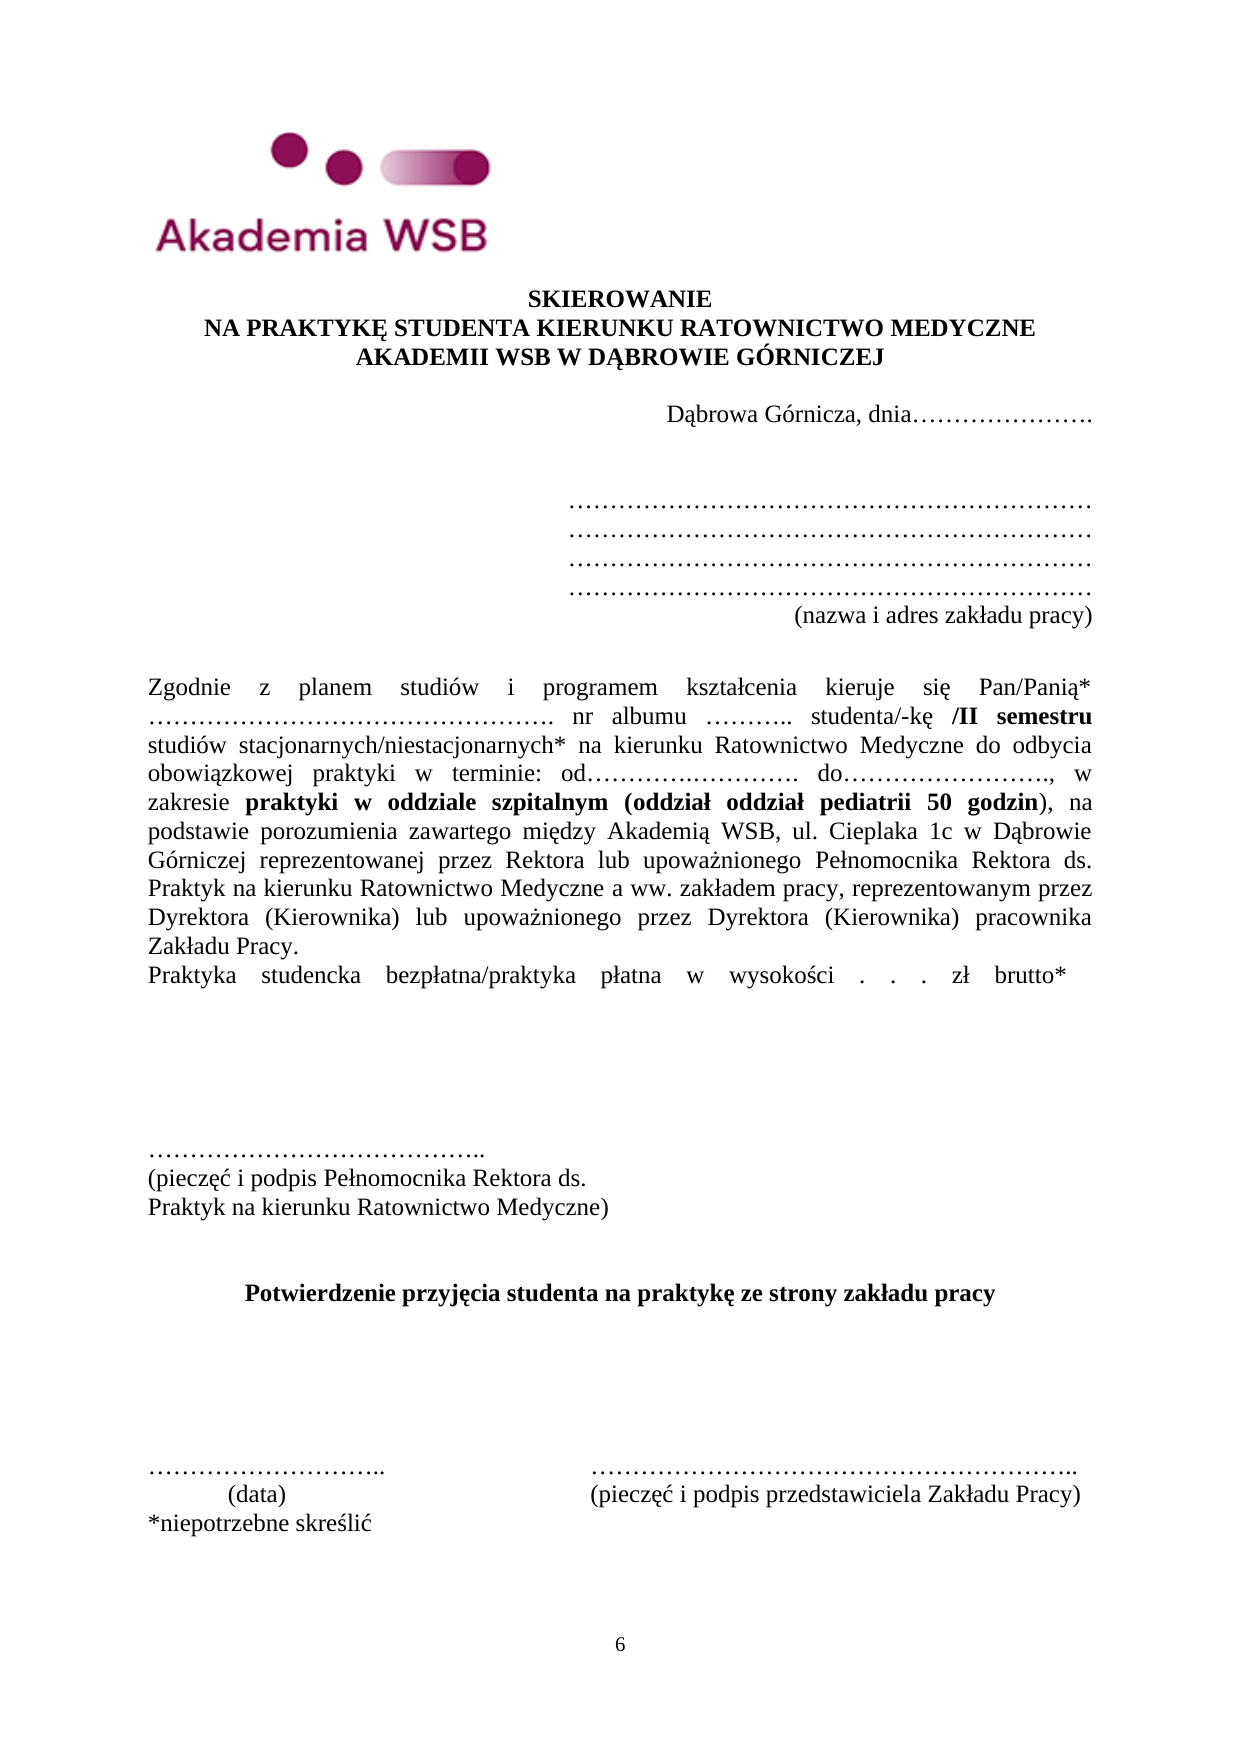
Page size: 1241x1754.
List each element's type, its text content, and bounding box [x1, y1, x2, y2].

text *niepotrzebne skreślić [148, 1508, 1092, 1537]
text ……………………………………………………… [148, 514, 1092, 543]
text Zgodnie z planem studiów i programem kształcenia kieruje się Pan/Panią* …………………………………………. nr albumu ……….. studenta/-kę /II semestru studiów stacjonarnych/niestacjonarnych* na kierunku Ratownictwo Medyczne do odbycia obowiązkowej praktyki w terminie: od………….…………. do……………………., w zakresie praktyki w oddziale szpitalnym (oddział oddział pediatrii 50 godzin), na podstawie porozumienia zawartego między Akademią WSB, ul. Cieplaka 1c w Dąbrowie Górniczej reprezentowanej przez Rektora lub upoważnionego Pełnomocnika Rektora ds. Praktyk na kierunku Ratownictwo Medyczne a ww. zakładem pracy, reprezentowanym przez Dyrektora (Kierownika) lub upoważnionego przez Dyrektora (Kierownika) pracownika Zakładu Pracy. [148, 672, 1092, 960]
text ………………………………….. [148, 1134, 1092, 1163]
text ……………………………………………………… [148, 485, 1092, 514]
text (pieczęć i podpis Pełnomocnika Rektora ds. [148, 1163, 1092, 1192]
text (data) (pieczęć i podpis przedstawiciela Zakładu Pracy) [148, 1479, 1092, 1508]
text AKADEMII WSB W DĄBROWIE GÓRNICZEJ [148, 342, 1092, 370]
text ……………………………………………………… [148, 543, 1092, 572]
text SKIEROWANIE [148, 284, 1092, 313]
text Potwierdzenie przyjęcia studenta na praktykę ze strony zakładu pracy [148, 1278, 1092, 1307]
text (nazwa i adres zakładu pracy) [148, 600, 1092, 629]
picture [147, 132, 536, 256]
text ……………………….. ………………………………………………….. [148, 1451, 1092, 1479]
text Praktyka studencka bezpłatna/praktyka płatna w wysokości . . . zł brutto* [148, 960, 1092, 1016]
text ……………………………………………………… [148, 572, 1092, 600]
text Praktyk na kierunku Ratownictwo Medyczne) [148, 1192, 1092, 1221]
text NA PRAKTYKĘ STUDENTA KIERUNKU RATOWNICTWO MEDYCZNE [148, 313, 1092, 342]
text Dąbrowa Górnicza, dnia…………………. [148, 399, 1092, 428]
